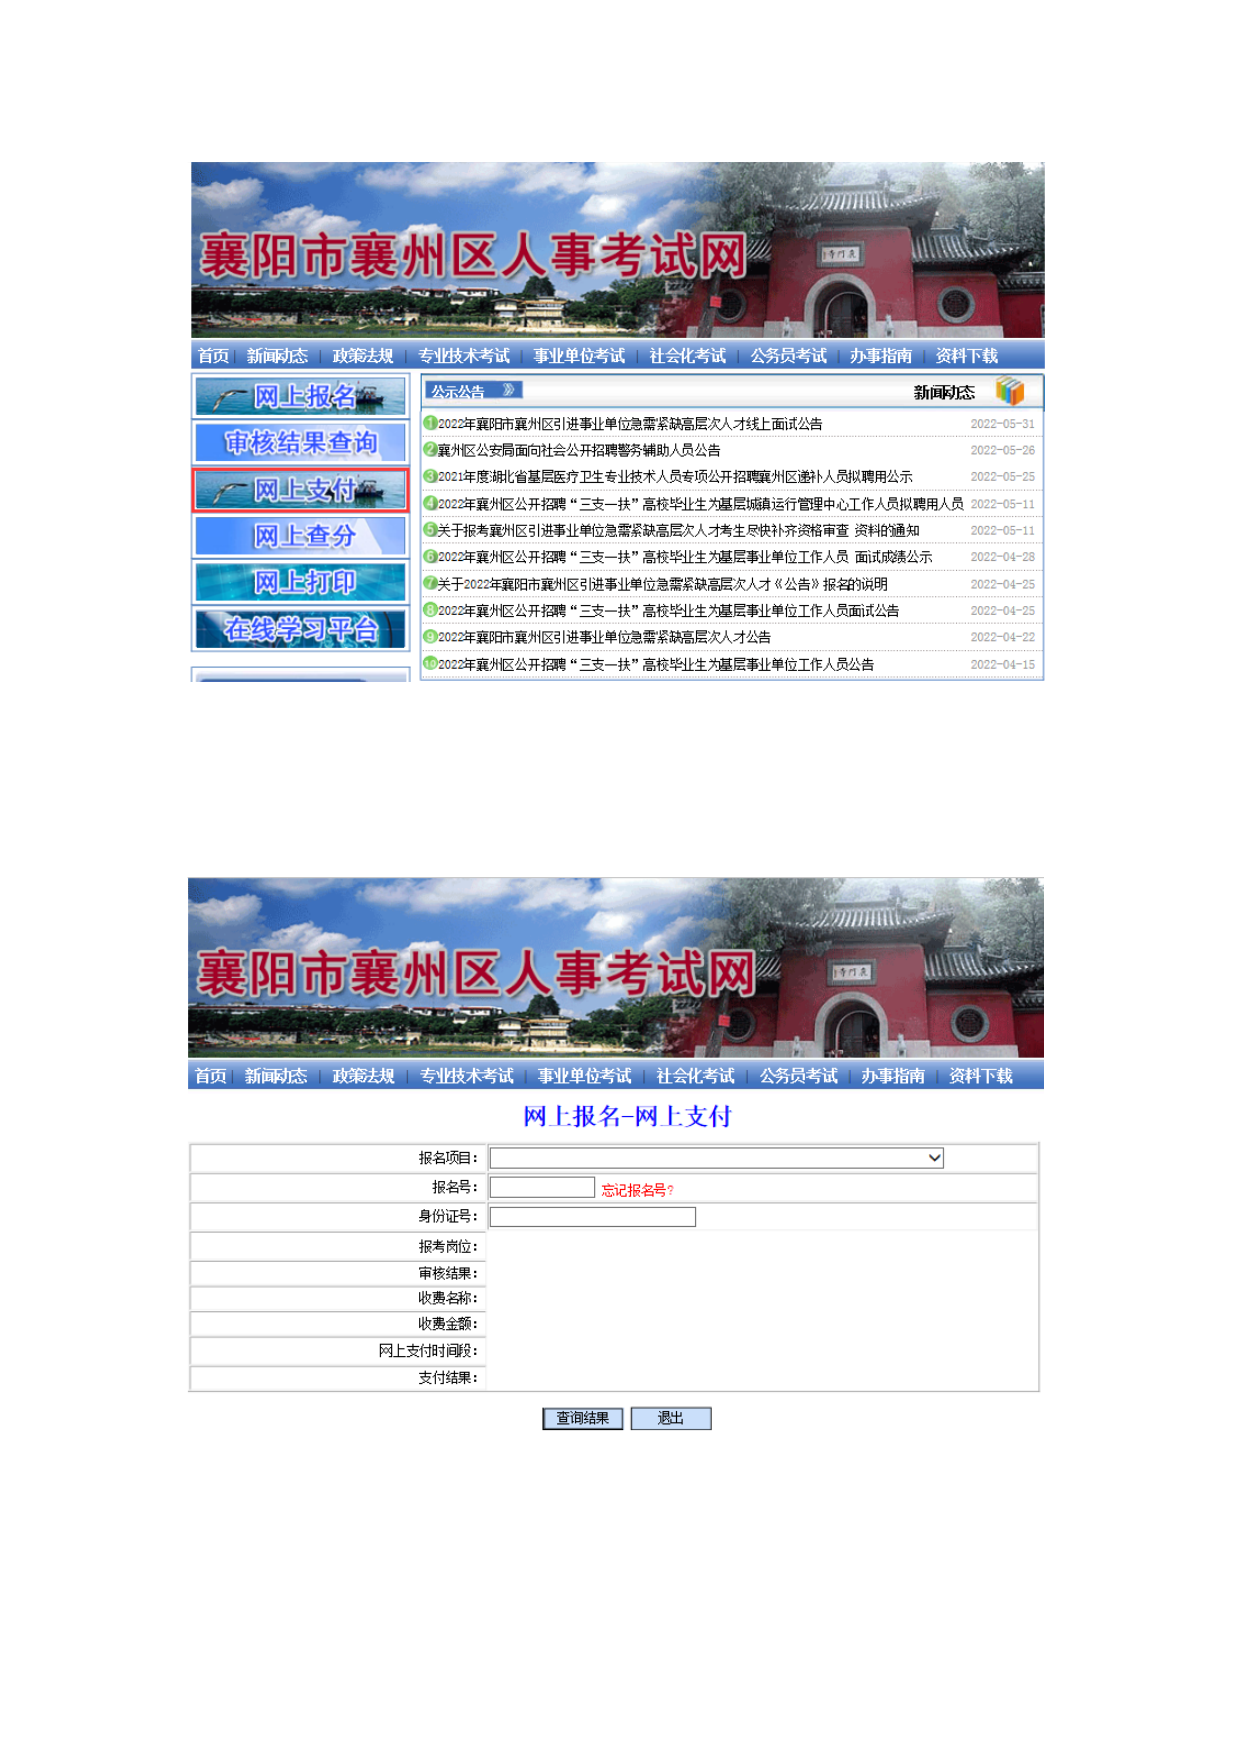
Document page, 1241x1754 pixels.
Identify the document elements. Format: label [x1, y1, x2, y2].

picture [187, 162, 1046, 682]
picture [187, 877, 1044, 1438]
